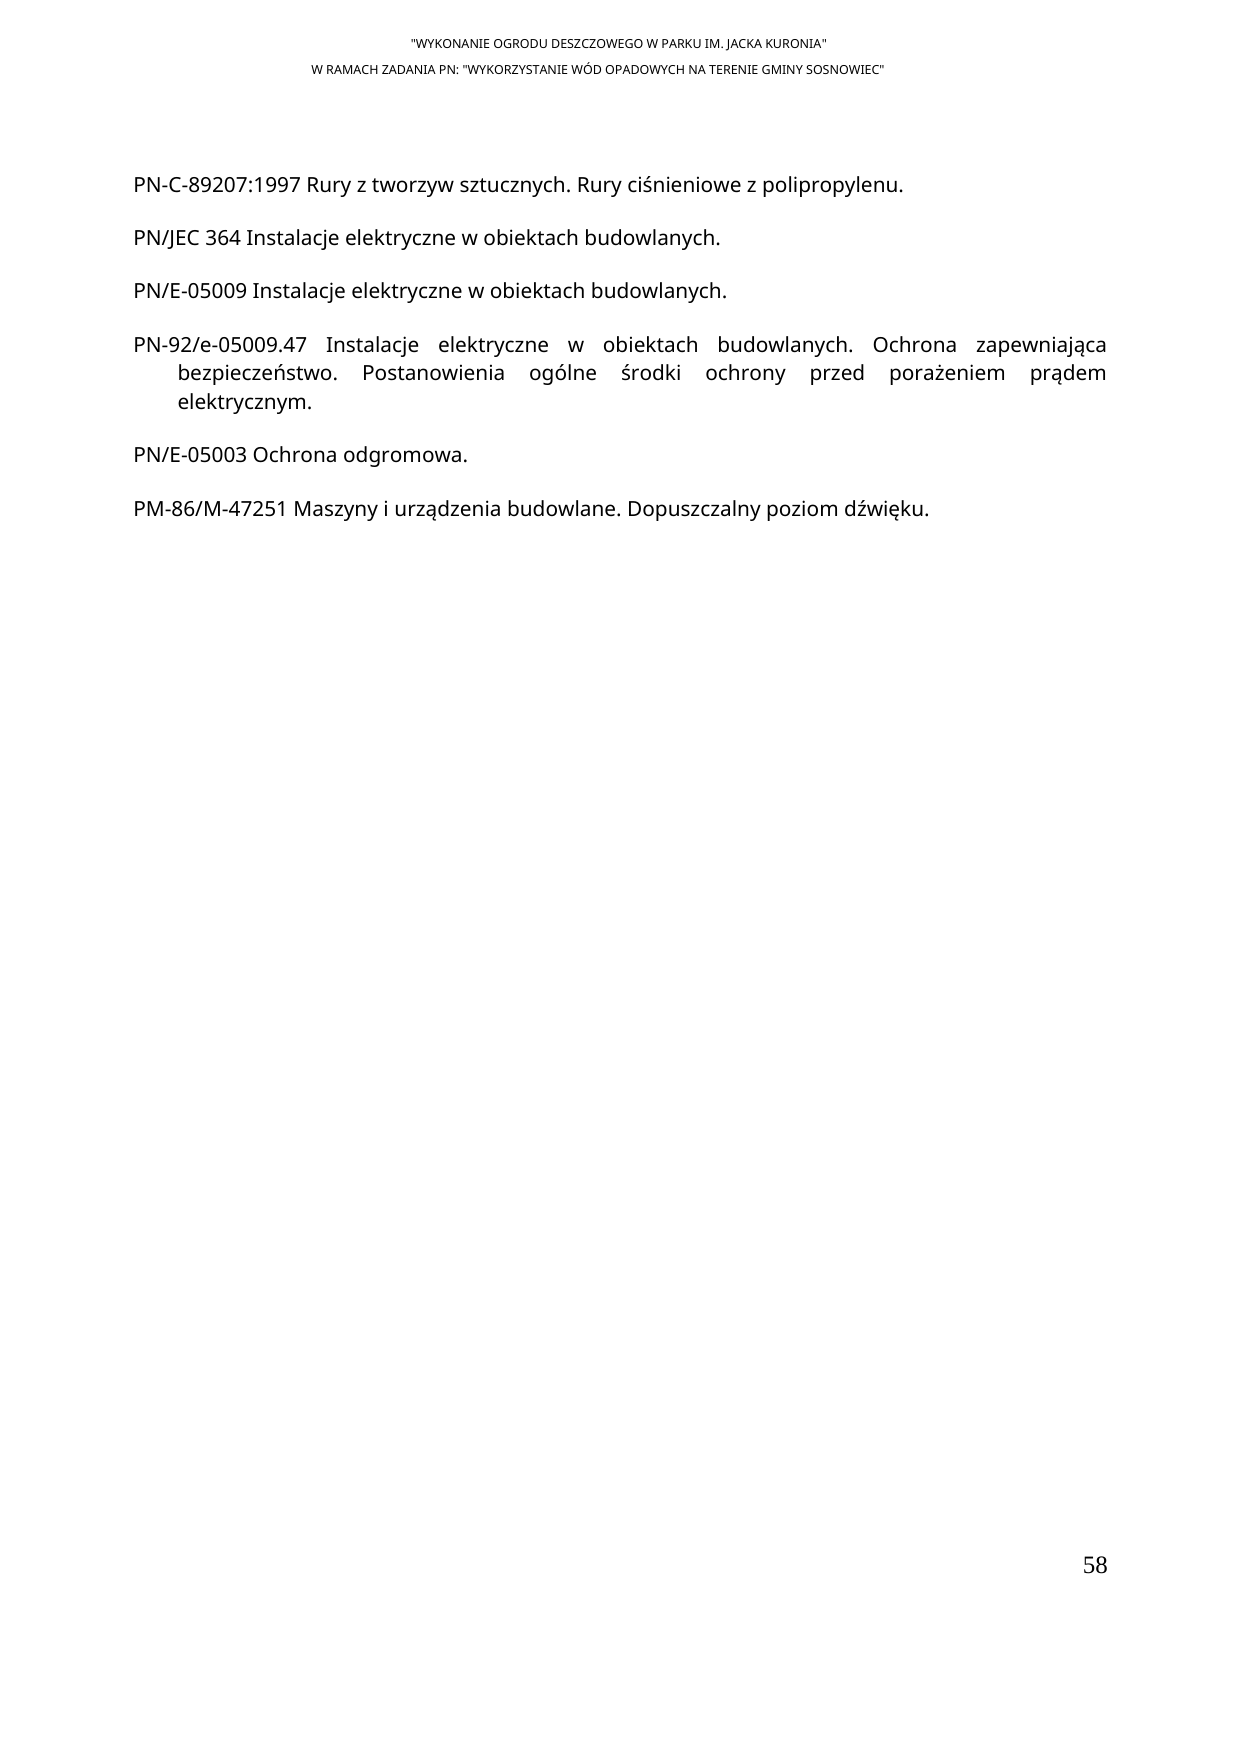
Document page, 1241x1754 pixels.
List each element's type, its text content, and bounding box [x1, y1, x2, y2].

text PN-92/e-05009.47 Instalacje elektryczne w obiektach budowlanych. Ochrona zapewniająca bezpieczeństwo. Postanowienia ogólne środki ochrony przed porażeniem prądem elektrycznym. [133, 330, 1107, 415]
text PN/E-05003 Ochrona odgromowa. [133, 440, 1107, 469]
text PM-86/M-47251 Maszyny i urządzenia budowlane. Dopuszczalny poziom dźwięku. [133, 494, 1107, 522]
text PN/JEC 364 Instalacje elektryczne w obiektach budowlanych. [133, 223, 1107, 252]
text PN/E-05009 Instalacje elektryczne w obiektach budowlanych. [133, 277, 1107, 305]
text PN-C-89207:1997 Rury z tworzyw sztucznych. Rury ciśnieniowe z polipropylenu. [133, 170, 1107, 198]
